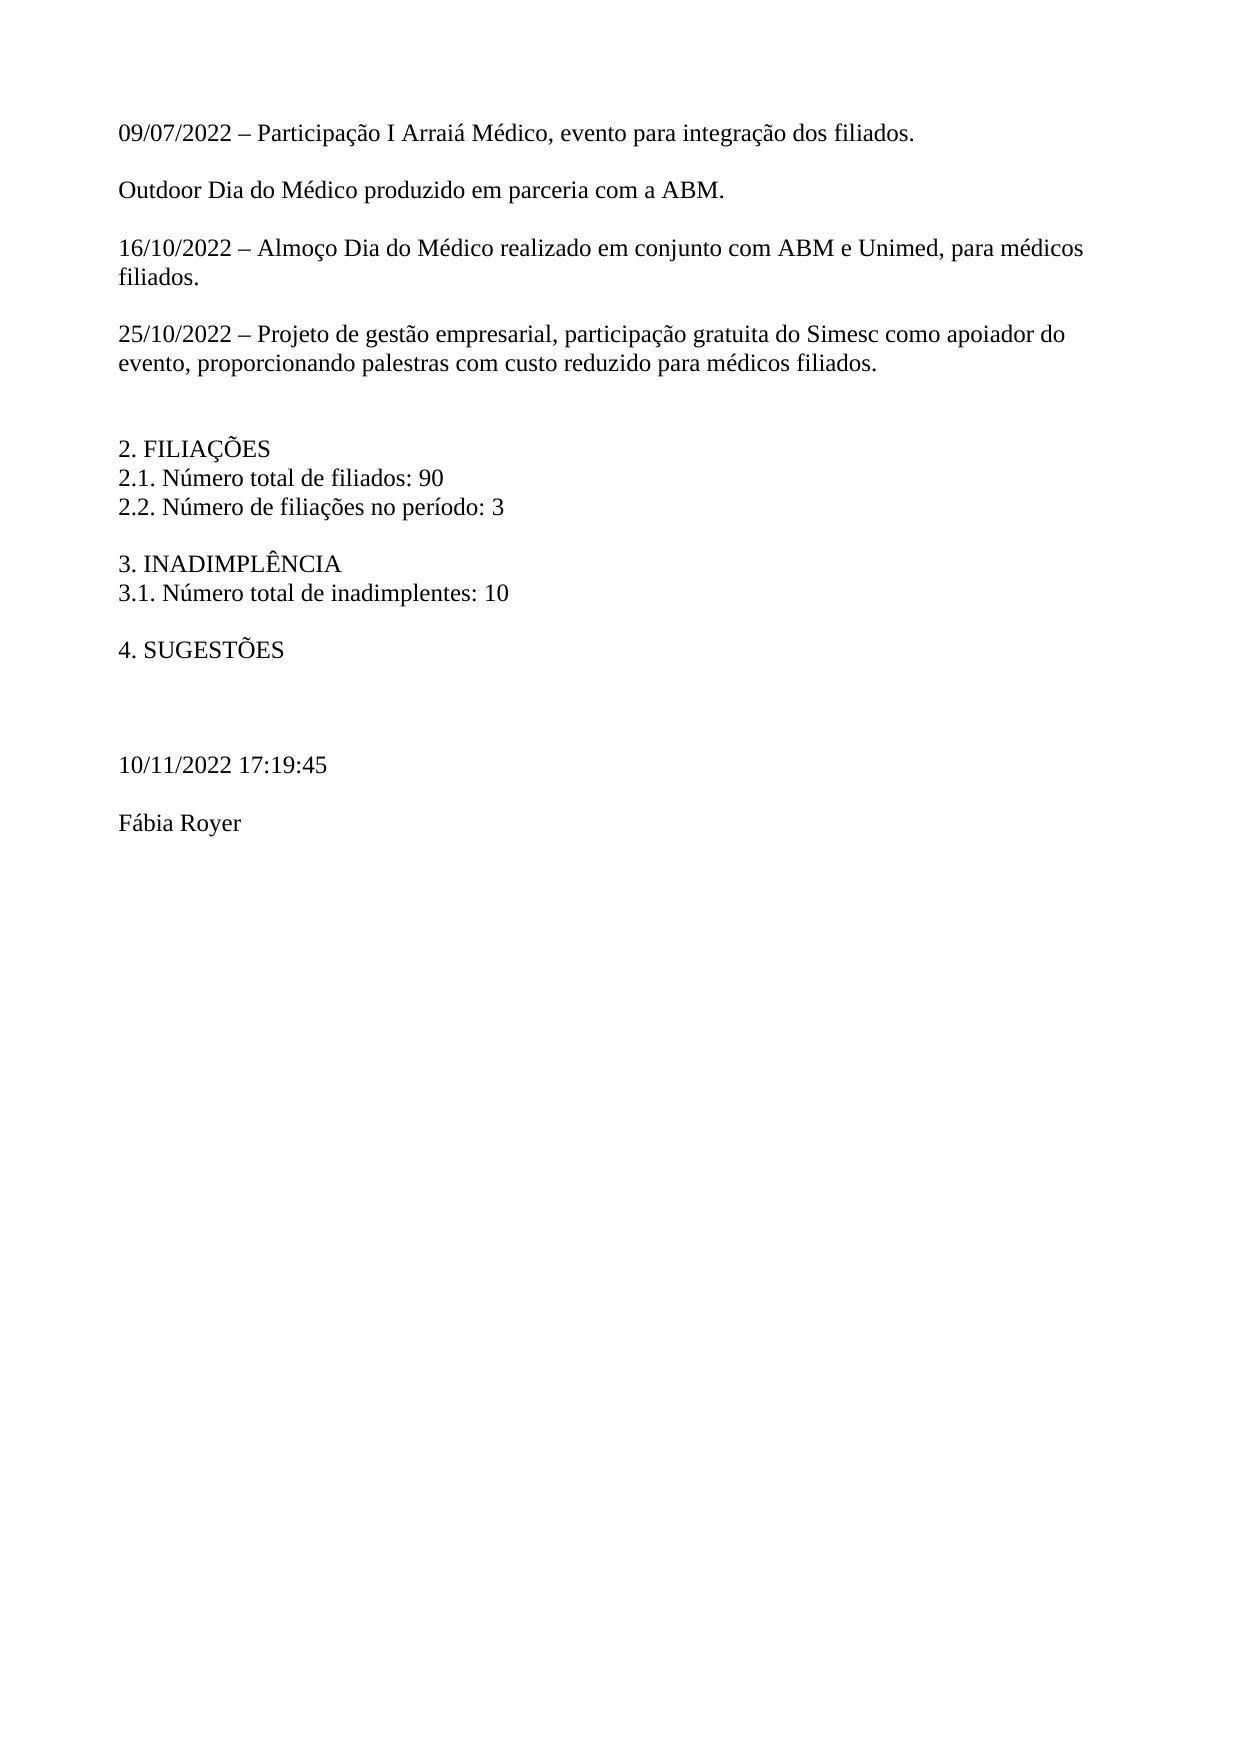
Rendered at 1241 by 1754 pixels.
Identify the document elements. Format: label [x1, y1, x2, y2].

text [118, 118, 1122, 837]
